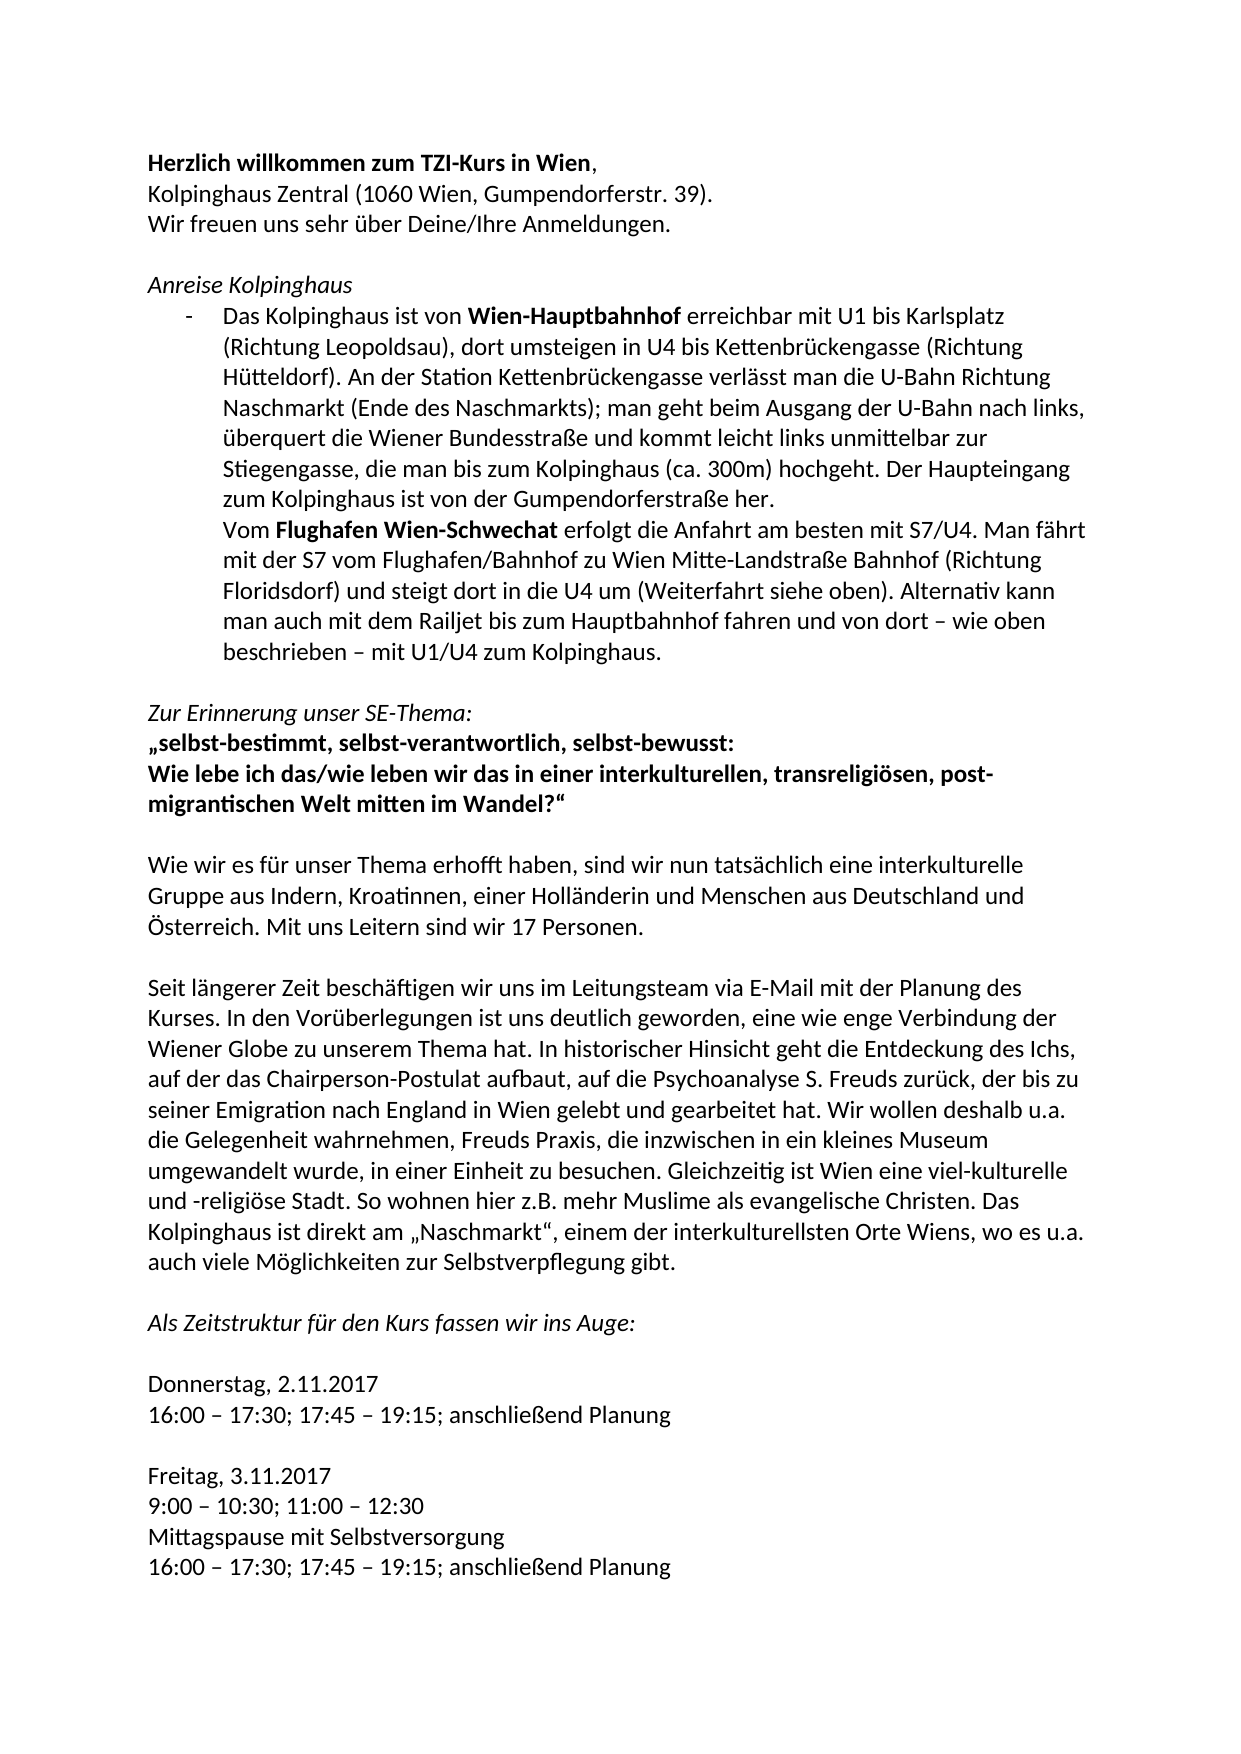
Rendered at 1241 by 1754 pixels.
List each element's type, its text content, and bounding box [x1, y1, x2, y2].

text Freitag, 3.11.2017 [148, 1460, 1093, 1491]
list Das Kolpinghaus ist von Wien-Hauptbahnhof erreichbar mit U1 bis Karlsplatz (Richtung Leopoldsau), dort umsteigen in U4 bis Kettenbrückengasse (Richtung Hütteldorf). An der Station Kettenbrückengasse verlässt man die U-Bahn Richtung Naschmarkt (Ende des Naschmarkts); man geht beim Ausgang der U-Bahn nach links, überquert die Wiener Bundesstraße und kommt leicht links unmittelbar zur Stiegengasse, die man bis zum Kolpinghaus (ca. 300m) hochgeht. Der Haupteingang zum Kolpinghaus ist von der Gumpendorferstraße her. [185, 300, 1093, 514]
text Kolpinghaus Zentral (1060 Wien, Gumpendorferstr. 39). [148, 178, 1093, 209]
text 9:00 – 10:30; 11:00 – 12:30 [148, 1491, 1093, 1521]
text Zur Erinnerung unser SE-Thema: [148, 697, 1093, 727]
text 16:00 – 17:30; 17:45 – 19:15; anschließend Planung [148, 1552, 1093, 1582]
text Seit längerer Zeit beschäftigen wir uns im Leitungsteam via E-Mail mit der Planung des Kurses. In den Vorüberlegungen ist uns deutlich geworden, eine wie enge Verbindung der Wiener Globe zu unserem Thema hat. In historischer Hinsicht geht die Entdeckung des Ichs, auf der das Chairperson-Postulat aufbaut, auf die Psychoanalyse S. Freuds zurück, der bis zu seiner Emigration nach England in Wien gelebt und gearbeitet hat. Wir wollen deshalb u.a. die Gelegenheit wahrnehmen, Freuds Praxis, die inzwischen in ein kleines Museum umgewandelt wurde, in einer Einheit zu besuchen. Gleichzeitig ist Wien eine viel-kulturelle und -religiöse Stadt. So wohnen hier z.B. mehr Muslime als evangelische Christen. Das Kolpinghaus ist direkt am „Naschmarkt“, einem der interkulturellsten Orte Wiens, wo es u.a. auch viele Möglichkeiten zur Selbstverpflegung gibt. [148, 972, 1093, 1277]
text Wie lebe ich das/wie leben wir das in einer interkulturellen, transreligiösen, post-migrantischen Welt mitten im Wandel?“ [148, 758, 1093, 819]
text „selbst-bestimmt, selbst-verantwortlich, selbst-bewusst: [148, 727, 1093, 758]
text Donnerstag, 2.11.2017 [148, 1368, 1093, 1399]
list Vom Flughafen Wien-Schwechat erfolgt die Anfahrt am besten mit S7/U4. Man fährt mit der S7 vom Flughafen/Bahnhof zu Wien Mitte-Landstraße Bahnhof (Richtung Floridsdorf) und steigt dort in die U4 um (Weiterfahrt siehe oben). Alternativ kann man auch mit dem Railjet bis zum Hauptbahnhof fahren und von dort – wie oben beschrieben – mit U1/U4 zum Kolpinghaus. [223, 514, 1093, 666]
text 16:00 – 17:30; 17:45 – 19:15; anschließend Planung [148, 1399, 1093, 1429]
text Wie wir es für unser Thema erhofft haben, sind wir nun tatsächlich eine interkulturelle Gruppe aus Indern, Kroatinnen, einer Holländerin und Menschen aus Deutschland und Österreich. Mit uns Leitern sind wir 17 Personen. [148, 849, 1093, 941]
text Wir freuen uns sehr über Deine/Ihre Anmeldungen. [148, 209, 1093, 239]
text Anreise Kolpinghaus [148, 270, 1093, 300]
text Mittagspause mit Selbstversorgung [148, 1521, 1093, 1552]
text Herzlich willkommen zum TZI-Kurs in Wien, [148, 148, 1093, 178]
text Als Zeitstruktur für den Kurs fassen wir ins Auge: [148, 1307, 1093, 1338]
